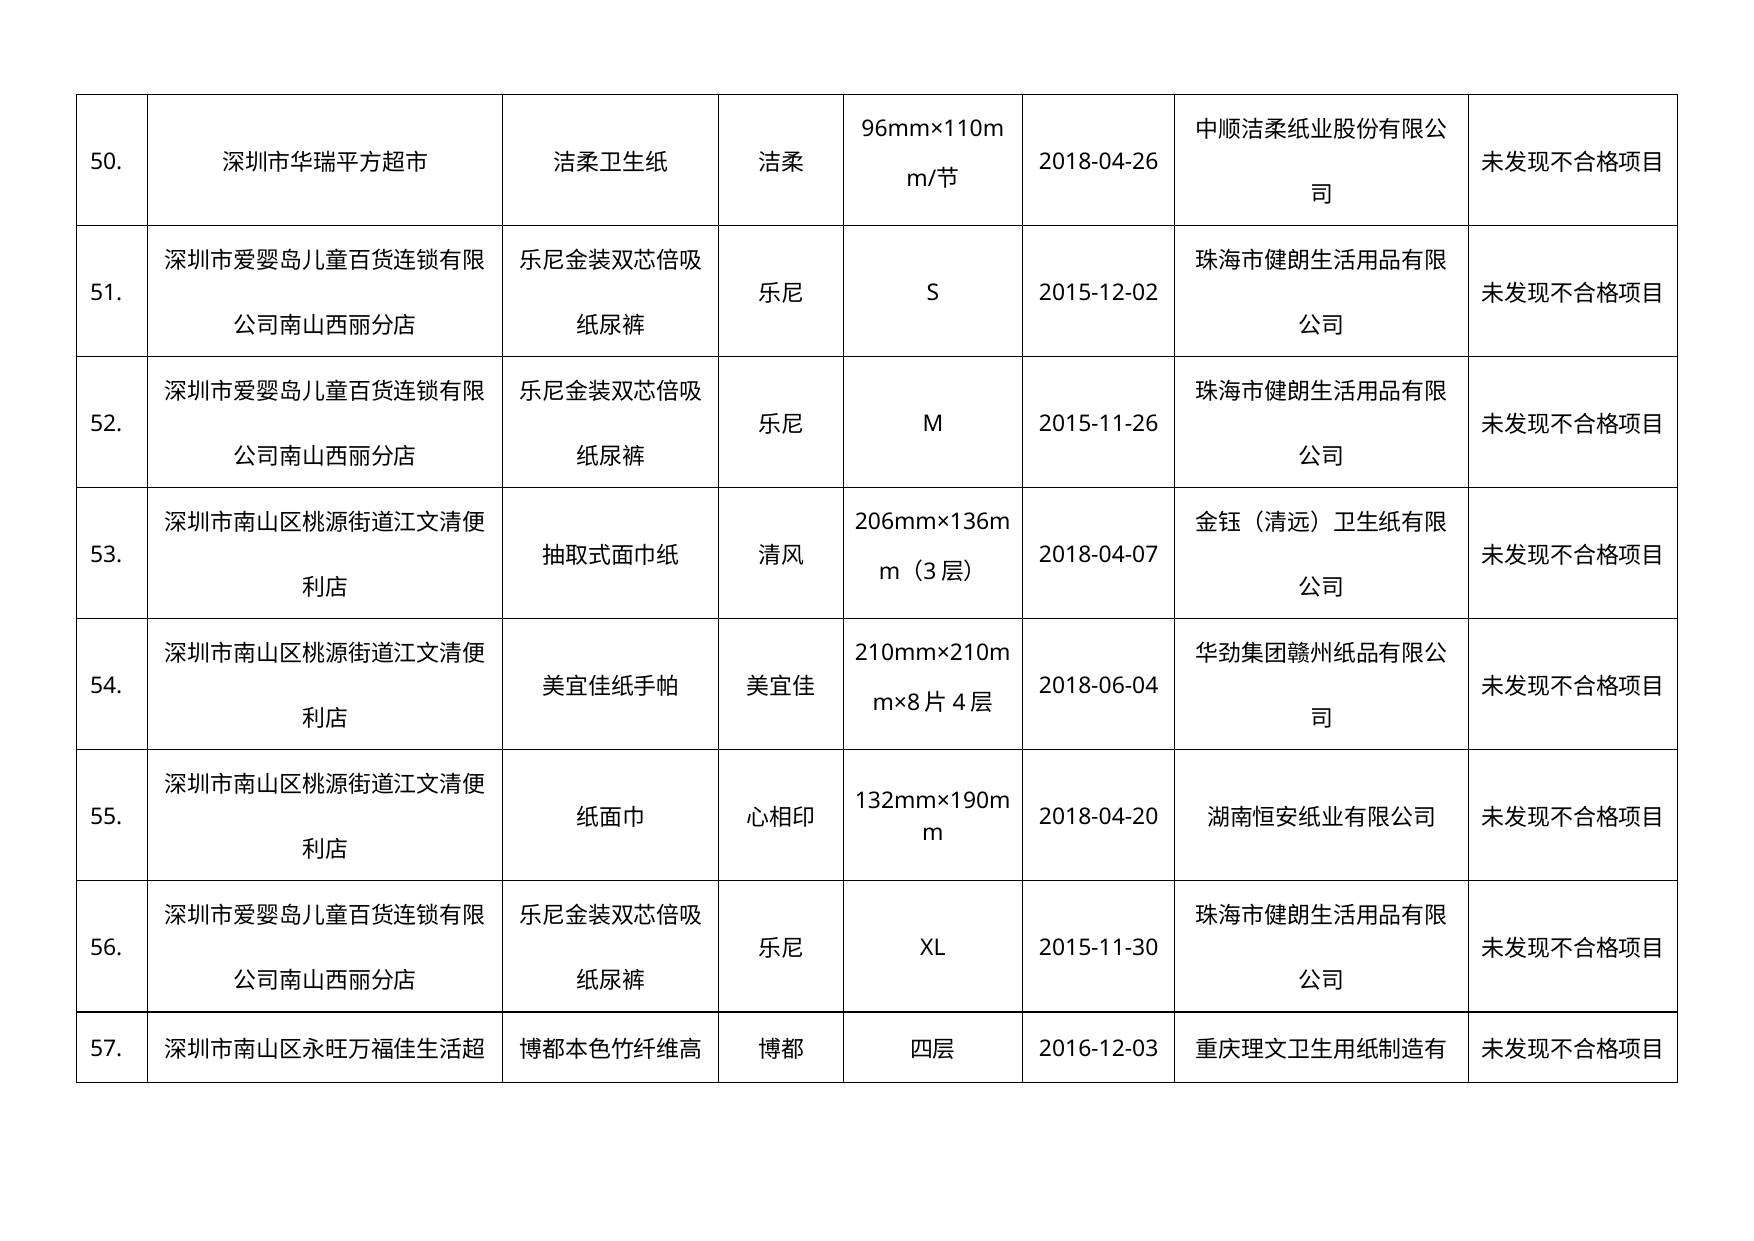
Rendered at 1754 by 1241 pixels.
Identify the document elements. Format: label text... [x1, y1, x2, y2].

table_cell 金钰（清远）卫生纸有限公司 [1175, 488, 1468, 618]
table_cell 2018-04-07 [1023, 488, 1174, 618]
table_cell 抽取式面巾纸 [503, 488, 718, 618]
table_cell [77, 619, 147, 749]
table_cell [77, 357, 147, 487]
table_cell 2015-11-26 [1023, 357, 1174, 487]
table_cell 珠海市健朗生活用品有限公司 [1175, 881, 1468, 1011]
table_cell XL [844, 881, 1022, 1011]
table_cell 美宜佳纸手帕 [503, 619, 718, 749]
table_cell [77, 488, 147, 618]
table_cell 未发现不合格项目 [1469, 881, 1677, 1011]
table_cell 乐尼金装双芯倍吸纸尿裤 [503, 226, 718, 356]
table_cell 未发现不合格项目 [1469, 226, 1677, 356]
table_cell [77, 750, 147, 880]
table_cell 乐尼 [719, 881, 843, 1011]
table_cell 乐尼金装双芯倍吸纸尿裤 [503, 881, 718, 1011]
table_cell 未发现不合格项目 [1469, 95, 1677, 225]
table_cell 湖南恒安纸业有限公司 [1175, 750, 1468, 880]
table_cell 四层210mm×210mm/张 [844, 1013, 1022, 1082]
table_cell 珠海市健朗生活用品有限公司 [1175, 357, 1468, 487]
table_cell 中顺洁柔纸业股份有限公司 [1175, 95, 1468, 225]
table_cell 未发现不合格项目 [1469, 1013, 1677, 1082]
table_cell 210mm×210mm×8片 4层 [844, 619, 1022, 749]
table_cell 洁柔卫生纸 [503, 95, 718, 225]
table_cell 2018-04-20 [1023, 750, 1174, 880]
table_cell 乐尼 [719, 357, 843, 487]
table_cell 2018-06-04 [1023, 619, 1174, 749]
table_cell 珠海市健朗生活用品有限公司 [1175, 226, 1468, 356]
table_cell 洁柔 [719, 95, 843, 225]
table_cell 深圳市南山区永旺万福佳生活超市 [148, 1013, 502, 1082]
table_cell M [844, 357, 1022, 487]
table_cell 深圳市华瑞平方超市 [148, 95, 502, 225]
table_cell 未发现不合格项目 [1469, 619, 1677, 749]
table_cell 深圳市爱婴岛儿童百货连锁有限公司南山西丽分店 [148, 881, 502, 1011]
table_cell 深圳市南山区桃源街道江文清便利店 [148, 619, 502, 749]
table_cell 纸面巾 [503, 750, 718, 880]
table_cell 深圳市爱婴岛儿童百货连锁有限公司南山西丽分店 [148, 226, 502, 356]
table_cell 心相印 [719, 750, 843, 880]
table_cell 深圳市爱婴岛儿童百货连锁有限公司南山西丽分店 [148, 357, 502, 487]
table_cell S [844, 226, 1022, 356]
table_cell 博都 [719, 1013, 843, 1082]
table_cell 乐尼 [719, 226, 843, 356]
table_cell 清风 [719, 488, 843, 618]
table_cell 96mm×110mm/节 [844, 95, 1022, 225]
table_cell 未发现不合格项目 [1469, 357, 1677, 487]
table_cell 2016-12-03 [1023, 1013, 1174, 1082]
table_cell 重庆理文卫生用纸制造有限公司 [1175, 1013, 1468, 1082]
table_cell 华劲集团赣州纸品有限公司 [1175, 619, 1468, 749]
table_cell 未发现不合格项目 [1469, 488, 1677, 618]
table_cell [77, 1013, 147, 1082]
table_cell 博都本色竹纤维高档迷你纸手帕 [503, 1013, 718, 1082]
table_cell 206mm×136mm（3层） [844, 488, 1022, 618]
table_cell 未发现不合格项目 [1469, 750, 1677, 880]
table_cell 深圳市南山区桃源街道江文清便利店 [148, 750, 502, 880]
table_cell [77, 881, 147, 1011]
table_cell 2015-12-02 [1023, 226, 1174, 356]
table_cell [77, 95, 147, 225]
table_cell 2018-04-26 [1023, 95, 1174, 225]
table_cell 2015-11-30 [1023, 881, 1174, 1011]
table_cell 美宜佳 [719, 619, 843, 749]
table_cell 乐尼金装双芯倍吸纸尿裤 [503, 357, 718, 487]
table_cell [77, 226, 147, 356]
table_cell 深圳市南山区桃源街道江文清便利店 [148, 488, 502, 618]
table_cell 132mm×190mm [844, 750, 1022, 880]
